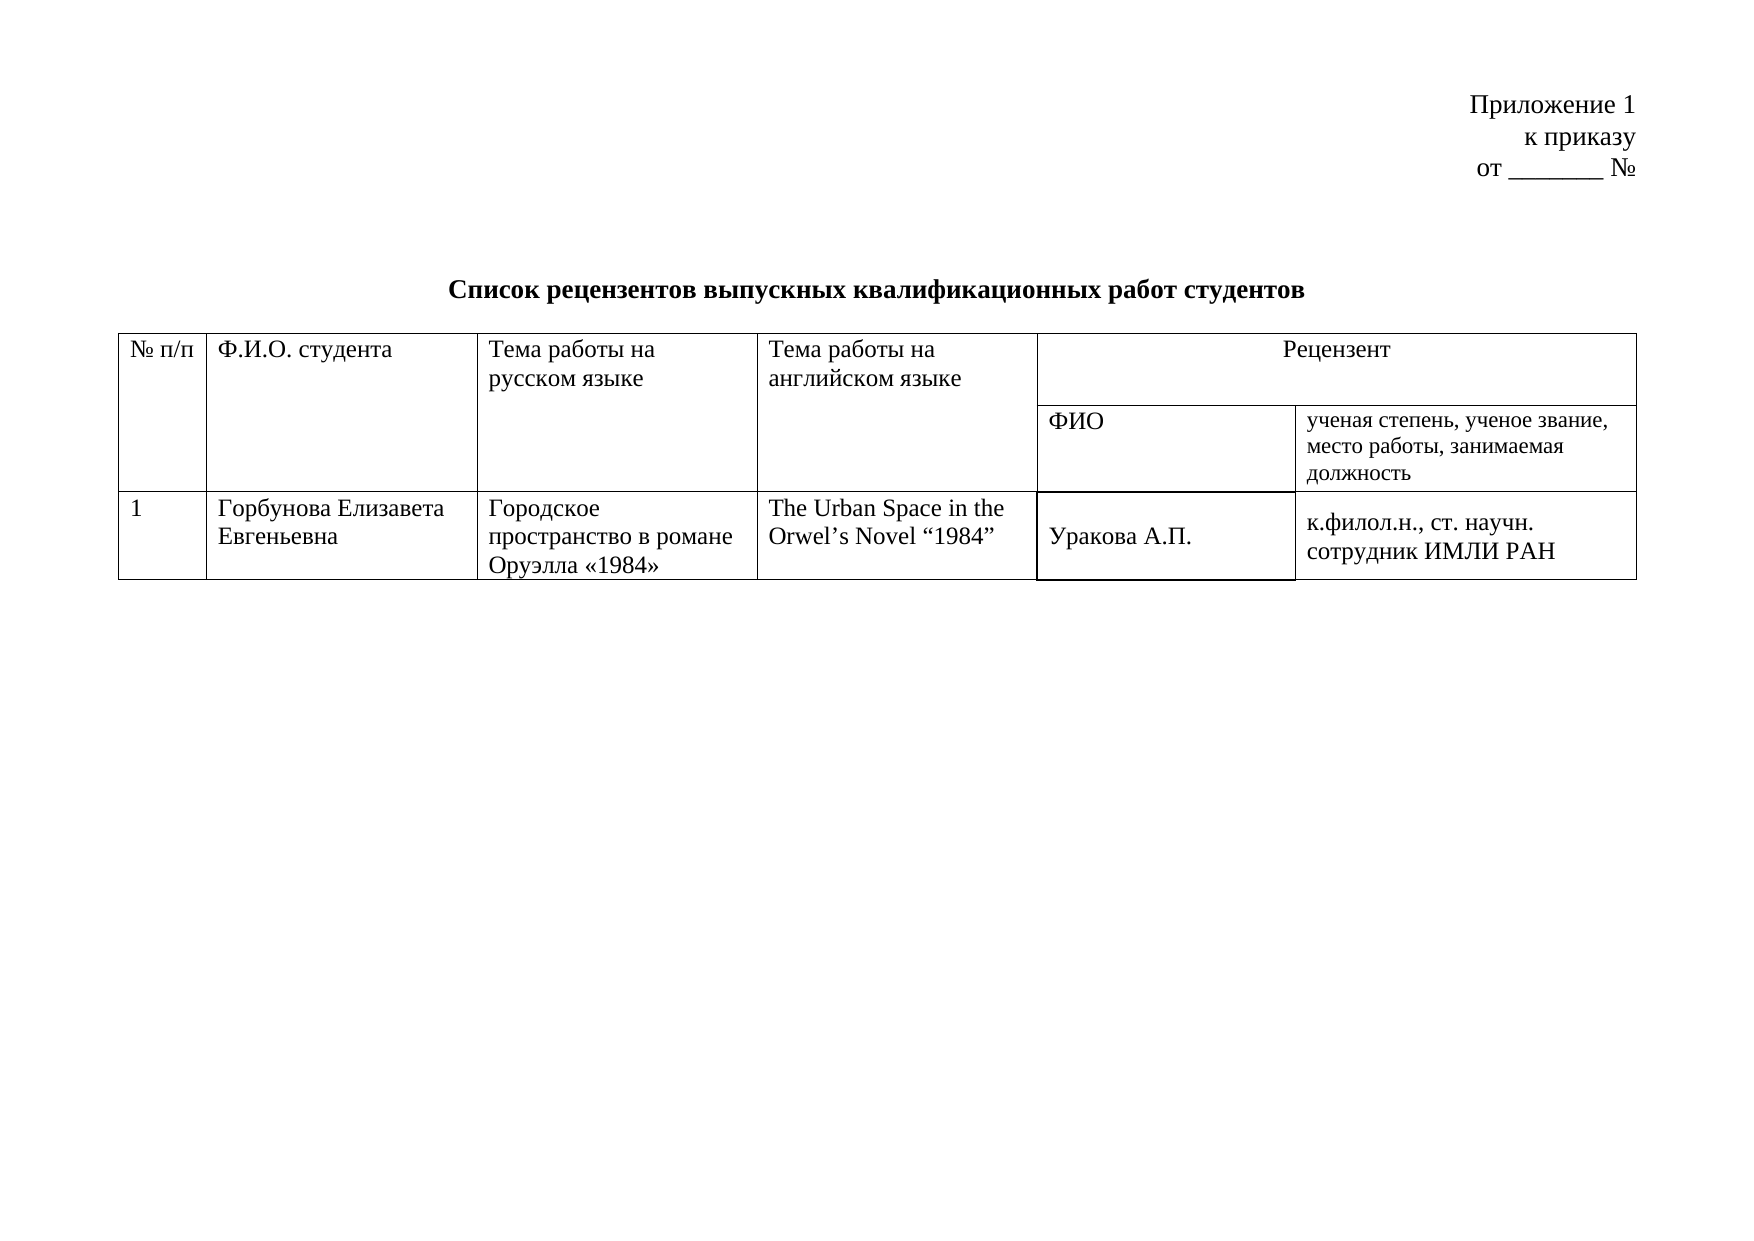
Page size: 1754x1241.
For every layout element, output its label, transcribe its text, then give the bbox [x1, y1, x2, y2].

text Список рецензентов выпускных квалификационных работ студентов [118, 273, 1636, 304]
table_header Ф.И.О. студента [207, 334, 477, 491]
table_cell 1 [119, 492, 206, 579]
table_cell к.филол.н., ст. научн. сотрудник ИМЛИ РАН [1296, 492, 1636, 579]
text от _______ № [118, 151, 1636, 182]
text Приложение 1 [118, 88, 1636, 120]
table_cell Уракова А.П. [1038, 493, 1295, 579]
table_cell The Urban Space in the Orwel’s Novel “1984” [758, 492, 1036, 579]
table_cell ученая степень, ученое звание, место работы, занимаемая должность [1296, 406, 1636, 491]
table_header № п/п [119, 334, 206, 491]
table_header Тема работы на русском языке [478, 334, 757, 491]
text к приказу [118, 120, 1636, 151]
table_cell ФИО [1038, 406, 1295, 491]
table_cell Городское пространство в романе Оруэлла «1984» [478, 492, 757, 579]
table_header Рецензент [1038, 334, 1636, 405]
table_cell Горбунова Елизавета Евгеньевна [207, 492, 477, 579]
table_header Тема работы на английском языке [758, 334, 1037, 491]
